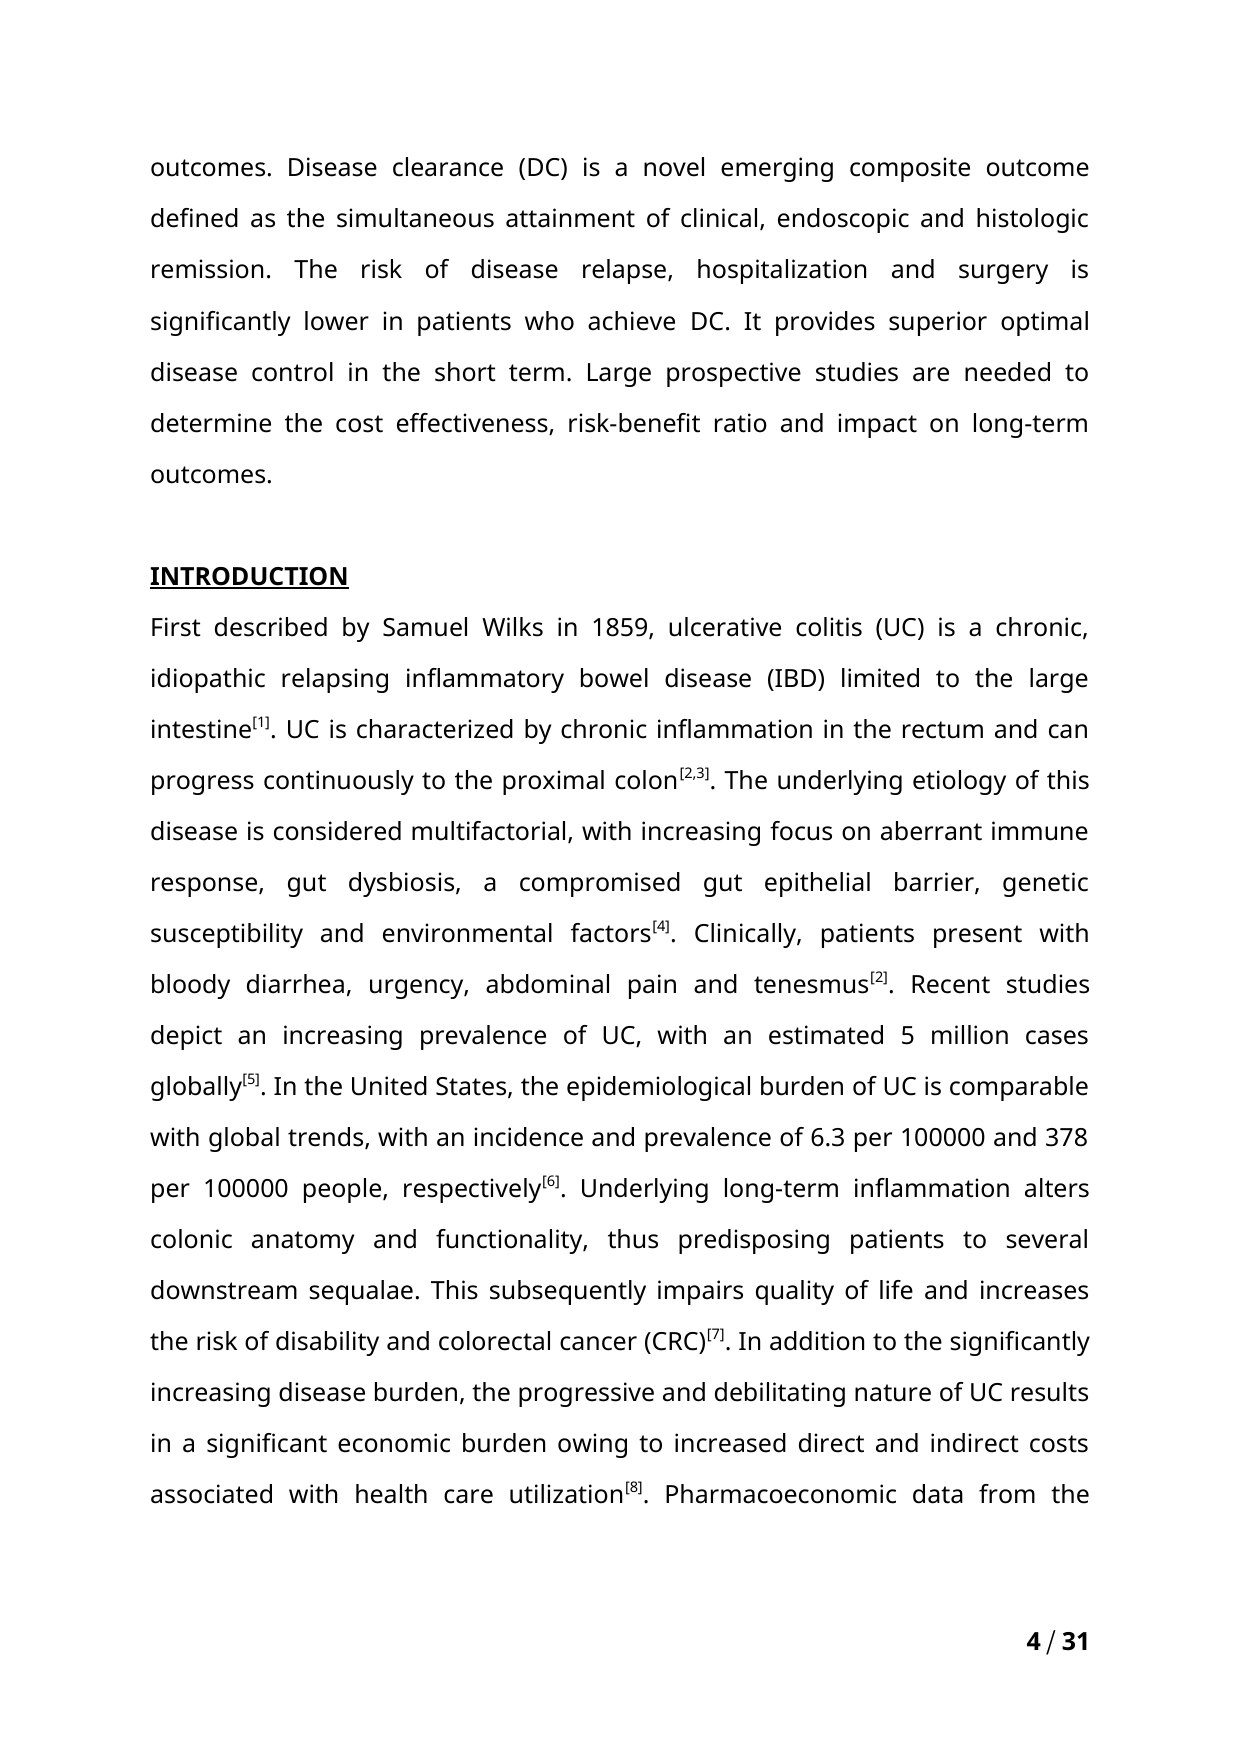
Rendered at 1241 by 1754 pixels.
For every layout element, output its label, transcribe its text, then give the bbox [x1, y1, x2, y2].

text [150, 609, 1090, 1511]
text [150, 150, 1090, 490]
text INTRODUCTION [150, 558, 1090, 592]
